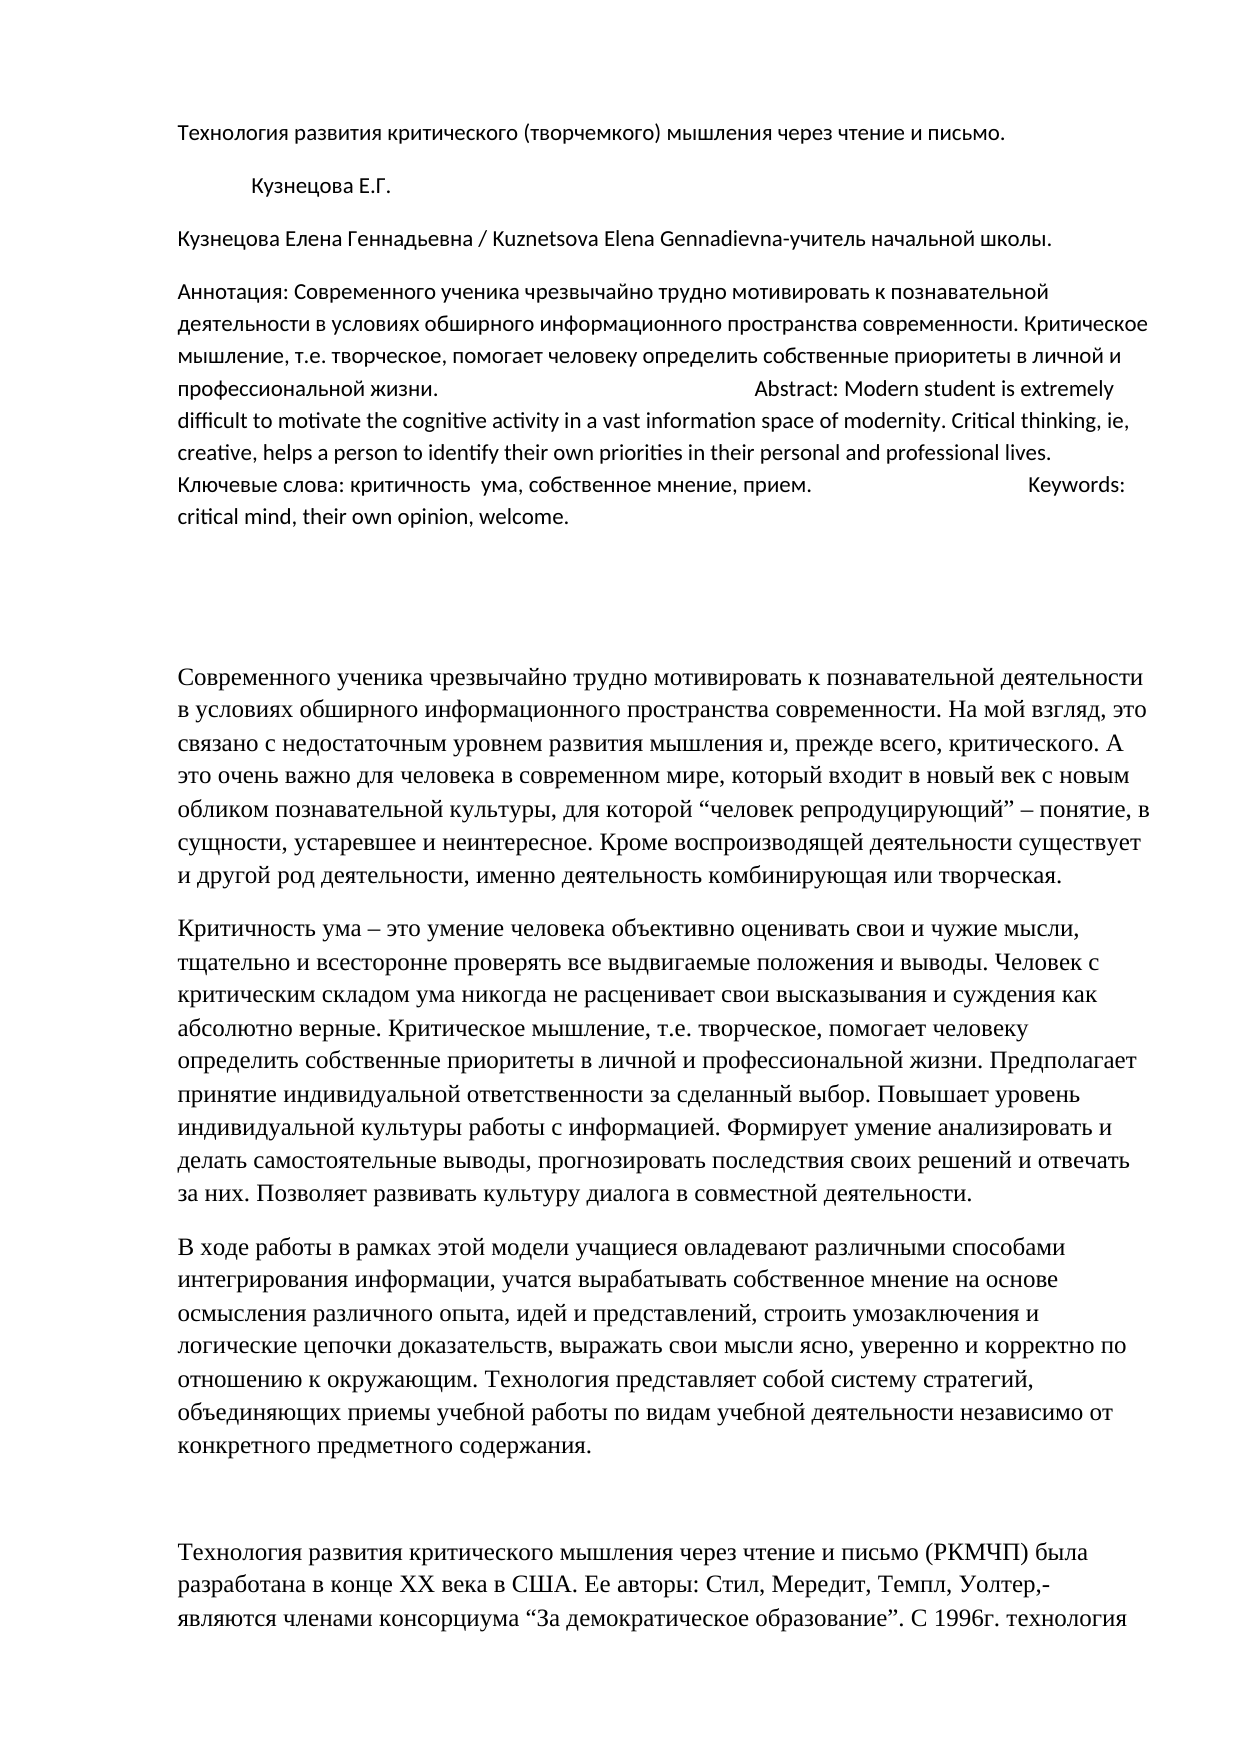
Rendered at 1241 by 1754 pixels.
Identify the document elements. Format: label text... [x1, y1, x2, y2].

text Кузнецова Елена Геннадьевна / Kuznetsova Elena Gennadievna-учитель начальной школы. [177, 224, 1152, 252]
text Современного ученика чрезвычайно трудно мотивировать к познавательной деятельности в условиях обширного информационного пространства современности. На мой взгляд, это связано с недостаточным уровнем развития мышления и, прежде всего, критического. А это очень важно для человека в современном мире, который входит в новый век с новым обликом познавательной культуры, для которой “человек репродуцирующий” – понятие, в сущности, устаревшее и неинтересное. Кроме воспроизводящей деятельности существует и другой род деятельности, именно деятельность комбинирующая или творческая. [177, 662, 1152, 888]
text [177, 1537, 1152, 1631]
text Аннотация: Современного ученика чрезвычайно трудно мотивировать к познавательной деятельности в условиях обширного информационного пространства современности. Критическое мышление, т.е. творческое, помогает человеку определить собственные приоритеты в личной и профессиональной жизни. Abstract: Modern student is extremely difficult to motivate the cognitive activity in a vast information space of modernity. Critical thinking, ie, creative, helps a person to identify their own priorities in their personal and professional lives. Ключевые слова: критичность ума, собственное мнение, прием. Keywords: critical mind, their own opinion, welcome. [177, 277, 1152, 531]
text Кузнецова Е.Г. [177, 171, 1152, 199]
text Технология развития критического (творчемкого) мышления через чтение и письмо. [177, 118, 1152, 146]
text В ходе работы в рамках этой модели учащиеся овладевают различными способами интегрирования информации, учатся вырабатывать собственное мнение на основе осмысления различного опыта, идей и представлений, строить умозаключения и логические цепочки доказательств, выражать свои мысли ясно, уверенно и корректно по отношению к окружающим. Технология представляет собой систему стратегий, объединяющих приемы учебной работы по видам учебной деятельности независимо от конкретного предметного содержания. [177, 1232, 1152, 1458]
text Критичность ума – это умение человека объективно оценивать свои и чужие мысли, тщательно и всесторонне проверять все выдвигаемые положения и выводы. Человек с критическим складом ума никогда не расценивает свои высказывания и суждения как абсолютно верные. Критическое мышление, т.е. творческое, помогает человеку определить собственные приоритеты в личной и профессиональной жизни. Предполагает принятие индивидуальной ответственности за сделанный выбор. Повышает уровень индивидуальной культуры работы с информацией. Формирует умение анализировать и делать самостоятельные выводы, прогнозировать последствия своих решений и отвечать за них. Позволяет развивать культуру диалога в совместной деятельности. [177, 913, 1152, 1206]
